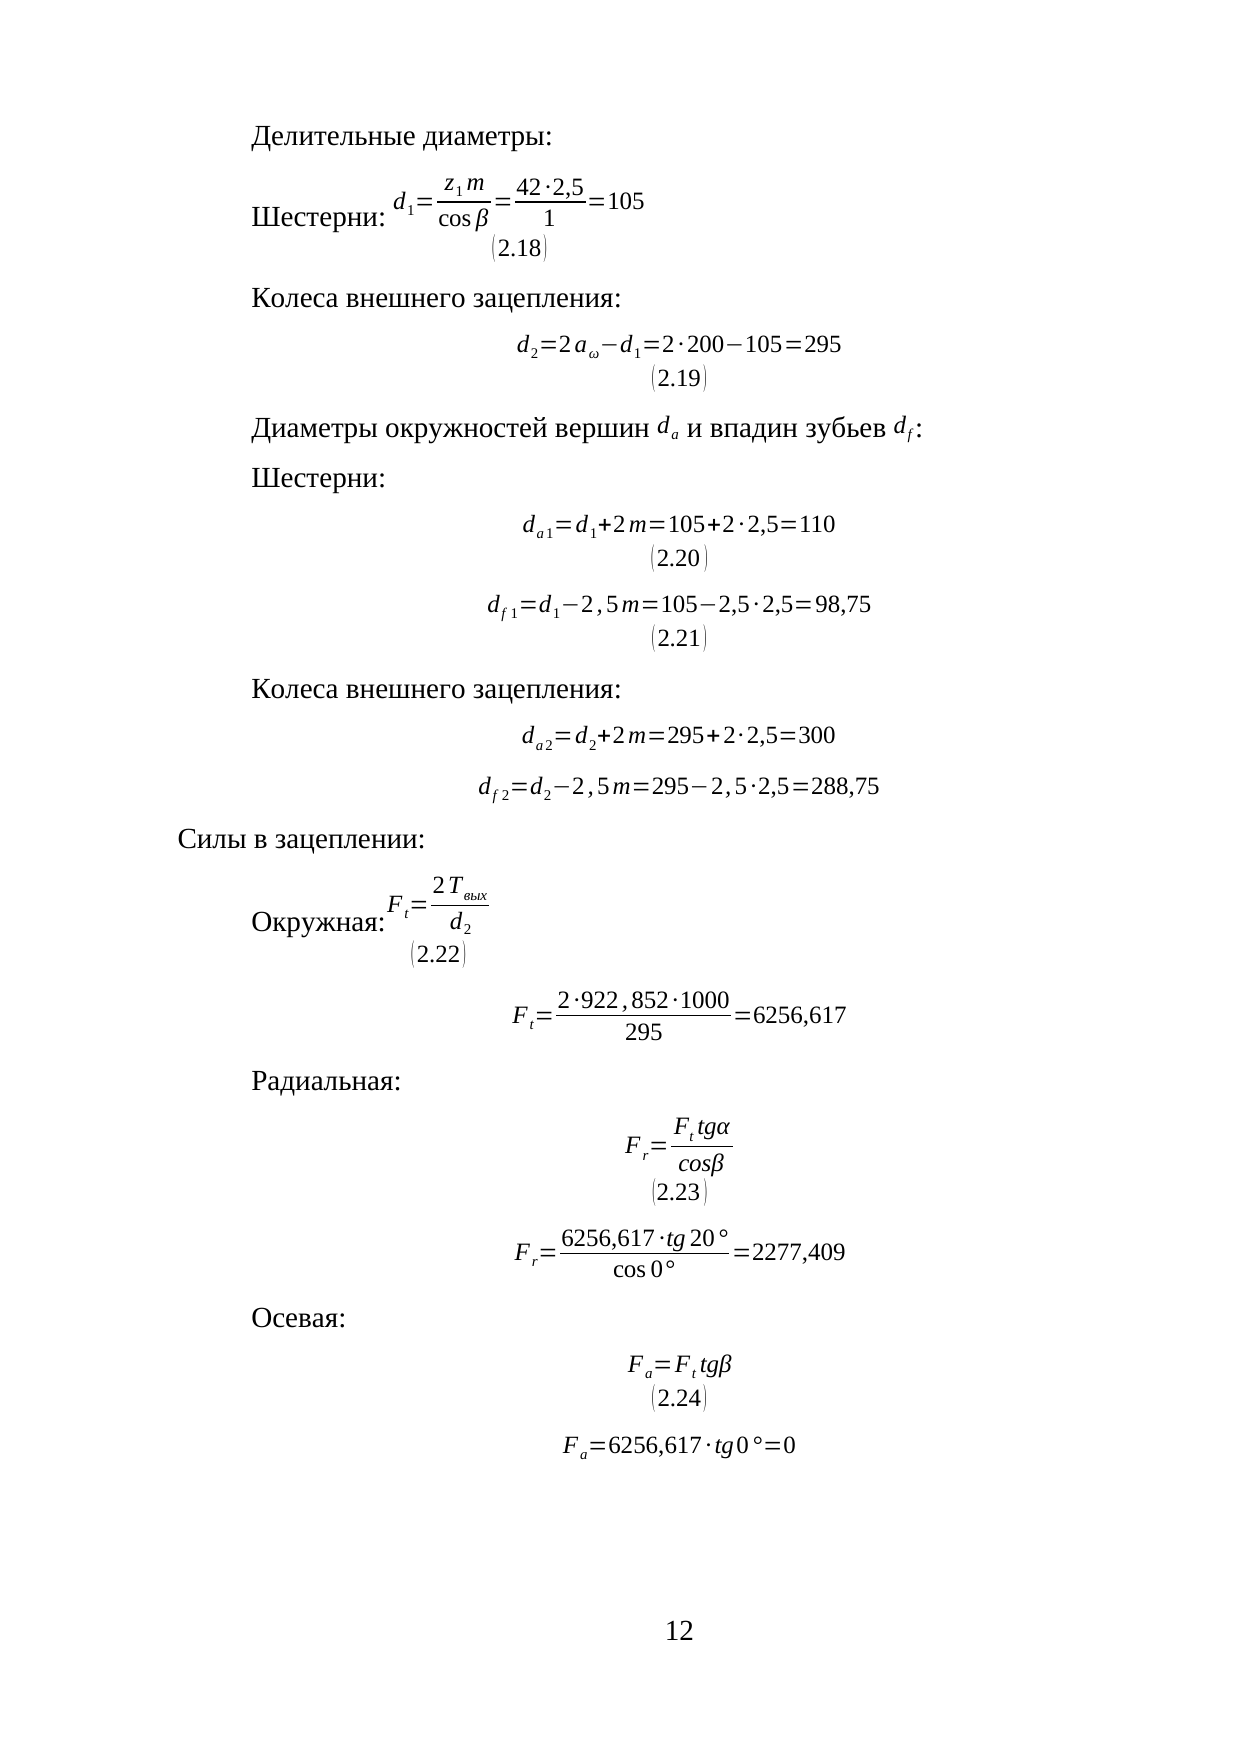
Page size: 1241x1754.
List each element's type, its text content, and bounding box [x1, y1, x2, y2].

text Окружная: [177, 872, 1181, 970]
text Колеса внешнего зацепления: [177, 671, 1181, 704]
text Шестерни: [177, 168, 1181, 263]
text Шестерни: [177, 460, 1181, 494]
text Диаметры окружностей вершин и впадин зубьев : [177, 410, 1181, 444]
text Колеса внешнего зацепления: [177, 280, 1181, 313]
text Осевая: [177, 1300, 1181, 1334]
text Силы в зацеплении: [177, 822, 1181, 855]
text Радиальная: [177, 1063, 1181, 1096]
text Делительные диаметры: [177, 118, 1181, 152]
